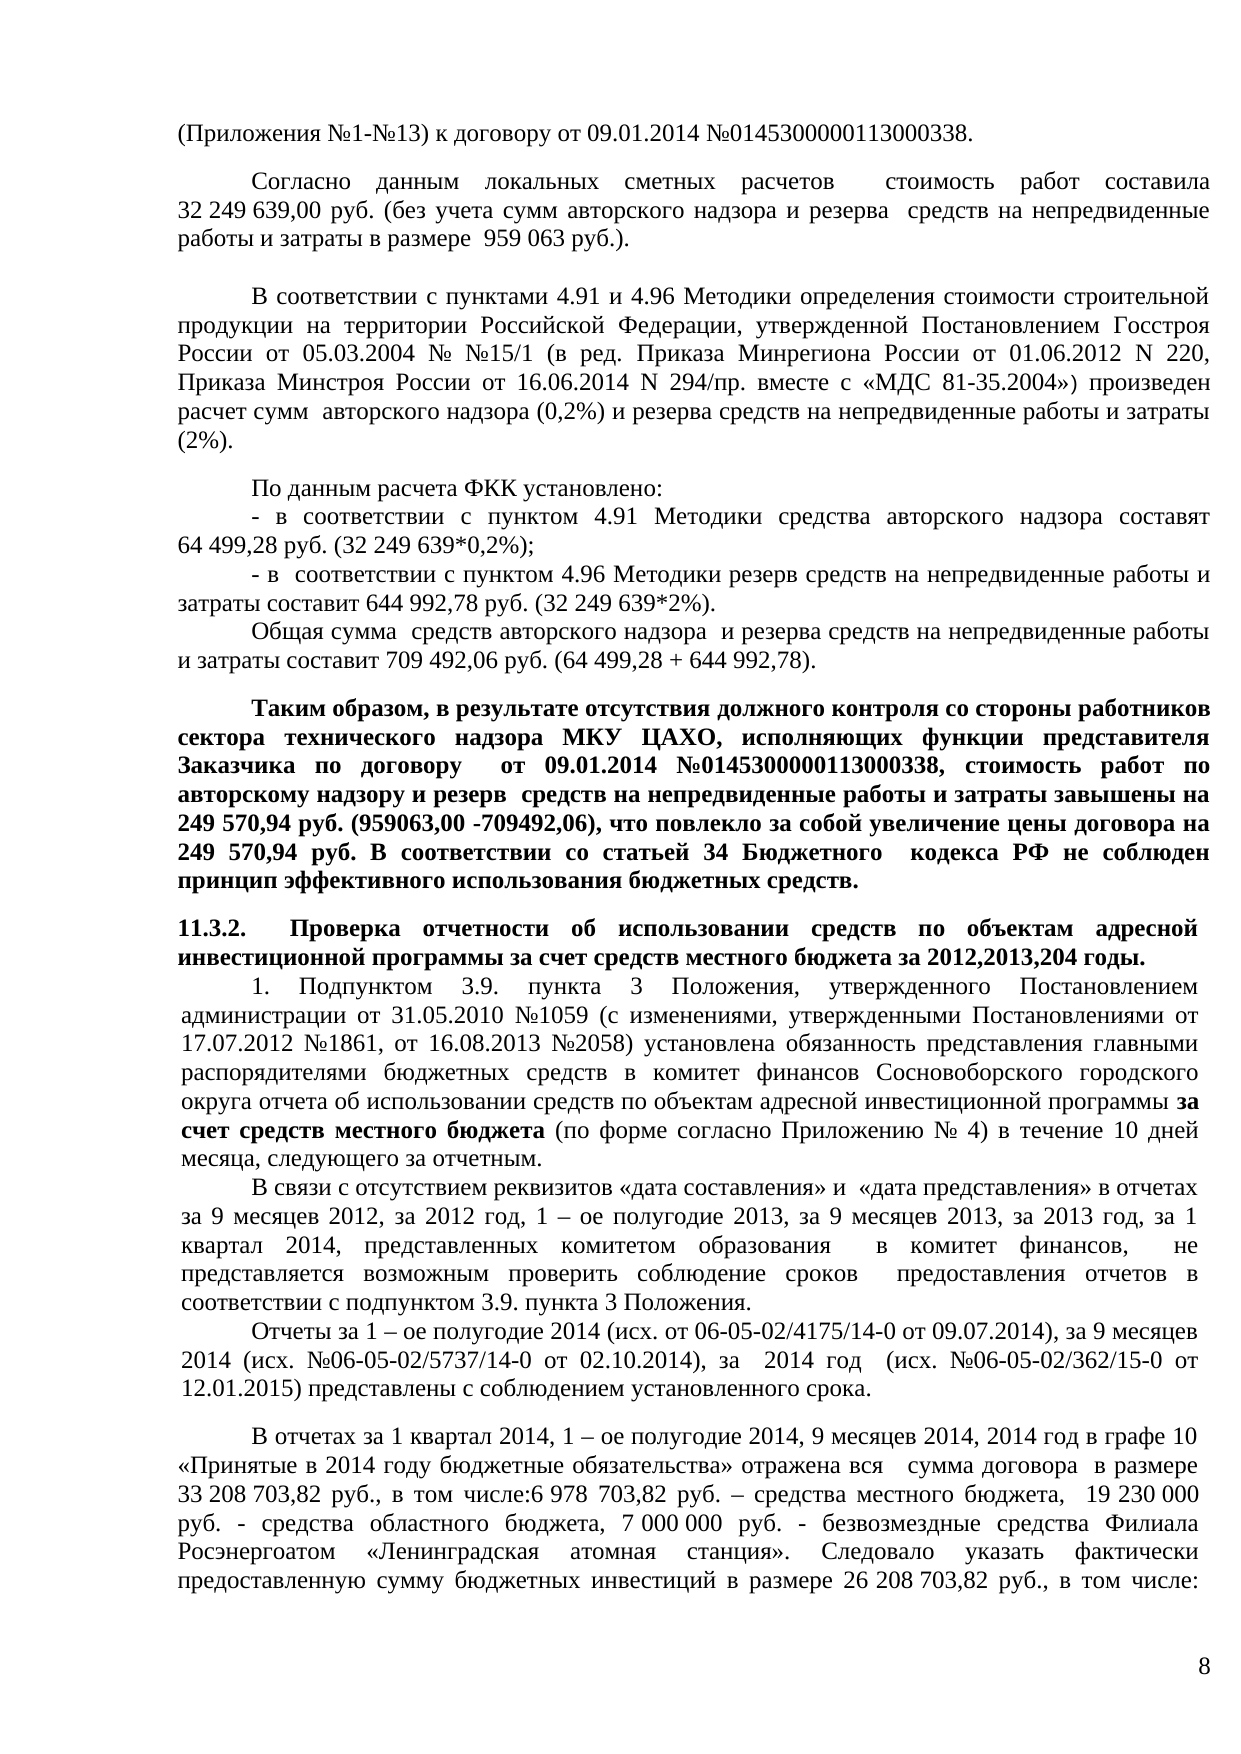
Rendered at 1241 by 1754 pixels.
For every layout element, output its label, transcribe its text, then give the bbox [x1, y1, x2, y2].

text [177, 1421, 1199, 1594]
text - в соответствии с пунктом 4.91 Методики средства авторского надзора составят 64 499,28 руб. (32 249 639*0,2%); [177, 501, 1211, 559]
text Согласно данным локальных сметных расчетов стоимость работ составила 32 249 639,00 руб. (без учета сумм авторского надзора и резерва средств на непредвиденные работы и затраты в размере 959 063 руб.). [177, 166, 1211, 252]
text Общая сумма средств авторского надзора и резерва средств на непредвиденные работы и затраты составит 709 492,06 руб. (64 499,28 + 644 992,78). [177, 616, 1211, 674]
text Таким образом, в результате отсутствия должного контроля со стороны работников сектора технического надзора МКУ ЦАХО, исполняющих функции представителя Заказчика по договору от 09.01.2014 №0145300000113000338, стоимость работ по авторскому надзору и резерв средств на непредвиденные работы и затраты завышены на 249 570,94 руб. (959063,00 -709492,06), что повлекло за собой увеличение цены договора на 249 570,94 руб. В соответствии со статьей 34 Бюджетного кодекса РФ не соблюден принцип эффективного использования бюджетных средств. [177, 693, 1211, 894]
text 11.3.2. Проверка отчетности об использовании средств по объектам адресной инвестиционной программы за счет средств местного бюджета за 2012,2013,204 годы. [177, 913, 1199, 971]
text 1. Подпунктом 3.9. пункта 3 Положения, утвержденного Постановлением администрации от 31.05.2010 №1059 (с изменениями, утвержденными Постановлениями от 17.07.2012 №1861, от 16.08.2013 №2058) установлена обязанность представления главными распорядителями бюджетных средств в комитет финансов Сосновоборского городского округа отчета об использовании средств по объектам адресной инвестиционной программы за счет средств местного бюджета (по форме согласно Приложению № 4) в течение 10 дней месяца, следующего за отчетным. [181, 971, 1199, 1172]
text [177, 118, 1211, 147]
text - в соответствии с пунктом 4.96 Методики резерв средств на непредвиденные работы и затраты составит 644 992,78 руб. (32 249 639*2%). [177, 559, 1211, 616]
text В связи с отсутствием реквизитов «дата составления» и «дата представления» в отчетах за 9 месяцев 2012, за 2012 год, 1 – ое полугодие 2013, за 9 месяцев 2013, за 2013 год, за 1 квартал 2014, представленных комитетом образования в комитет финансов, не представляется возможным проверить соблюдение сроков предоставления отчетов в соответствии с подпунктом 3.9. пункта 3 Положения. [181, 1172, 1199, 1316]
text По данным расчета ФКК установлено: [177, 473, 1211, 501]
text В соответствии с пунктами 4.91 и 4.96 Методики определения стоимости строительной продукции на территории Российской Федерации, утвержденной Постановлением Госстроя России от 05.03.2004 № №15/1 (в ред. Приказа Минрегиона России от 01.06.2012 N 220, Приказа Минстроя России от 16.06.2014 N 294/пр. вместе с «МДС 81-35.2004») произведен расчет сумм авторского надзора (0,2%) и резерва средств на непредвиденные работы и затраты (2%). [177, 281, 1211, 453]
text Отчеты за 1 – ое полугодие 2014 (исх. от 06-05-02/4175/14-0 от 09.07.2014), за 9 месяцев 2014 (исх. №06-05-02/5737/14-0 от 02.10.2014), за 2014 год (исх. №06-05-02/362/15-0 от 12.01.2015) представлены с соблюдением установленного срока. [181, 1316, 1199, 1402]
